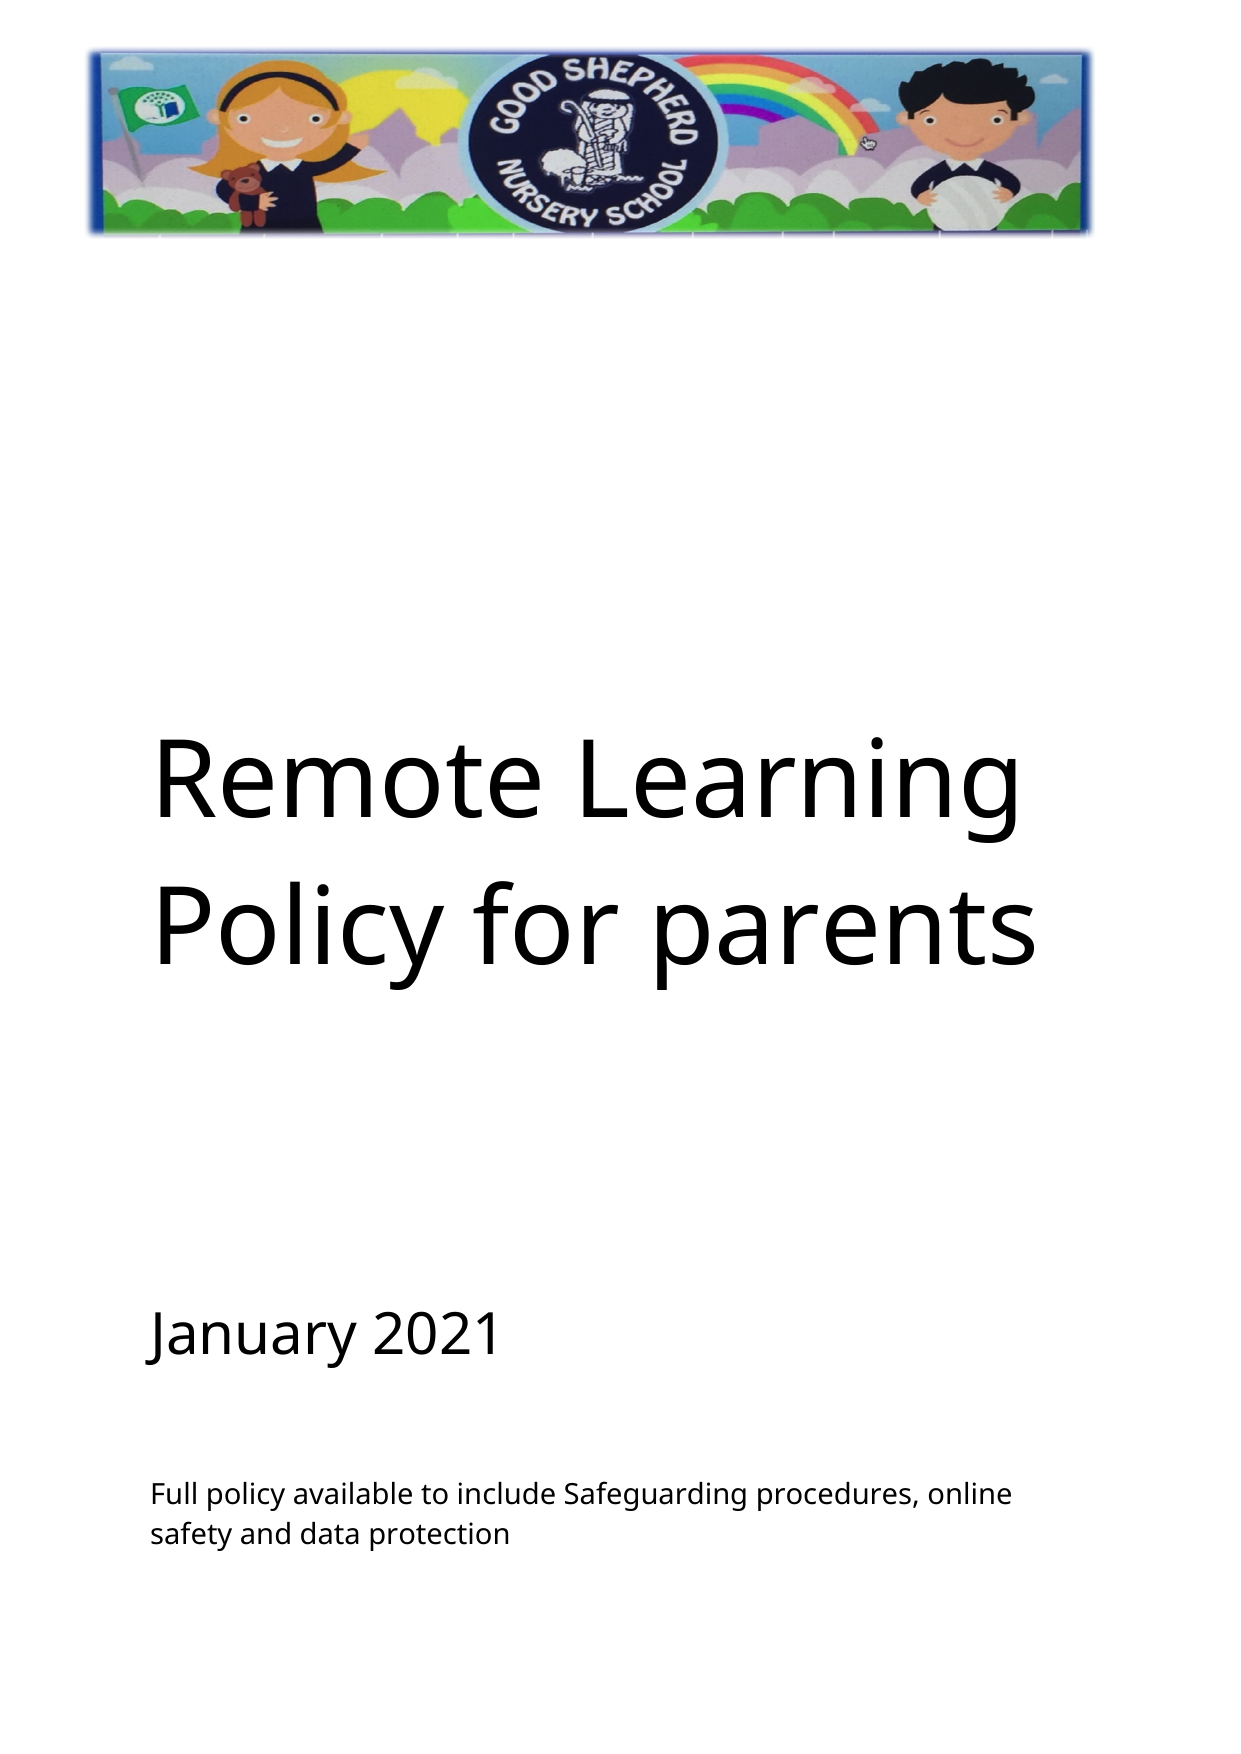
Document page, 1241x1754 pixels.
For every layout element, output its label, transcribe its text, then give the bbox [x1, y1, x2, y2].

text January 2021 [150, 1292, 1090, 1371]
text Remote Learning Policy for parents [150, 701, 1090, 996]
text Full policy available to include Safeguarding procedures, online safety and data protection [150, 1473, 1090, 1553]
picture [95, 57, 1085, 229]
